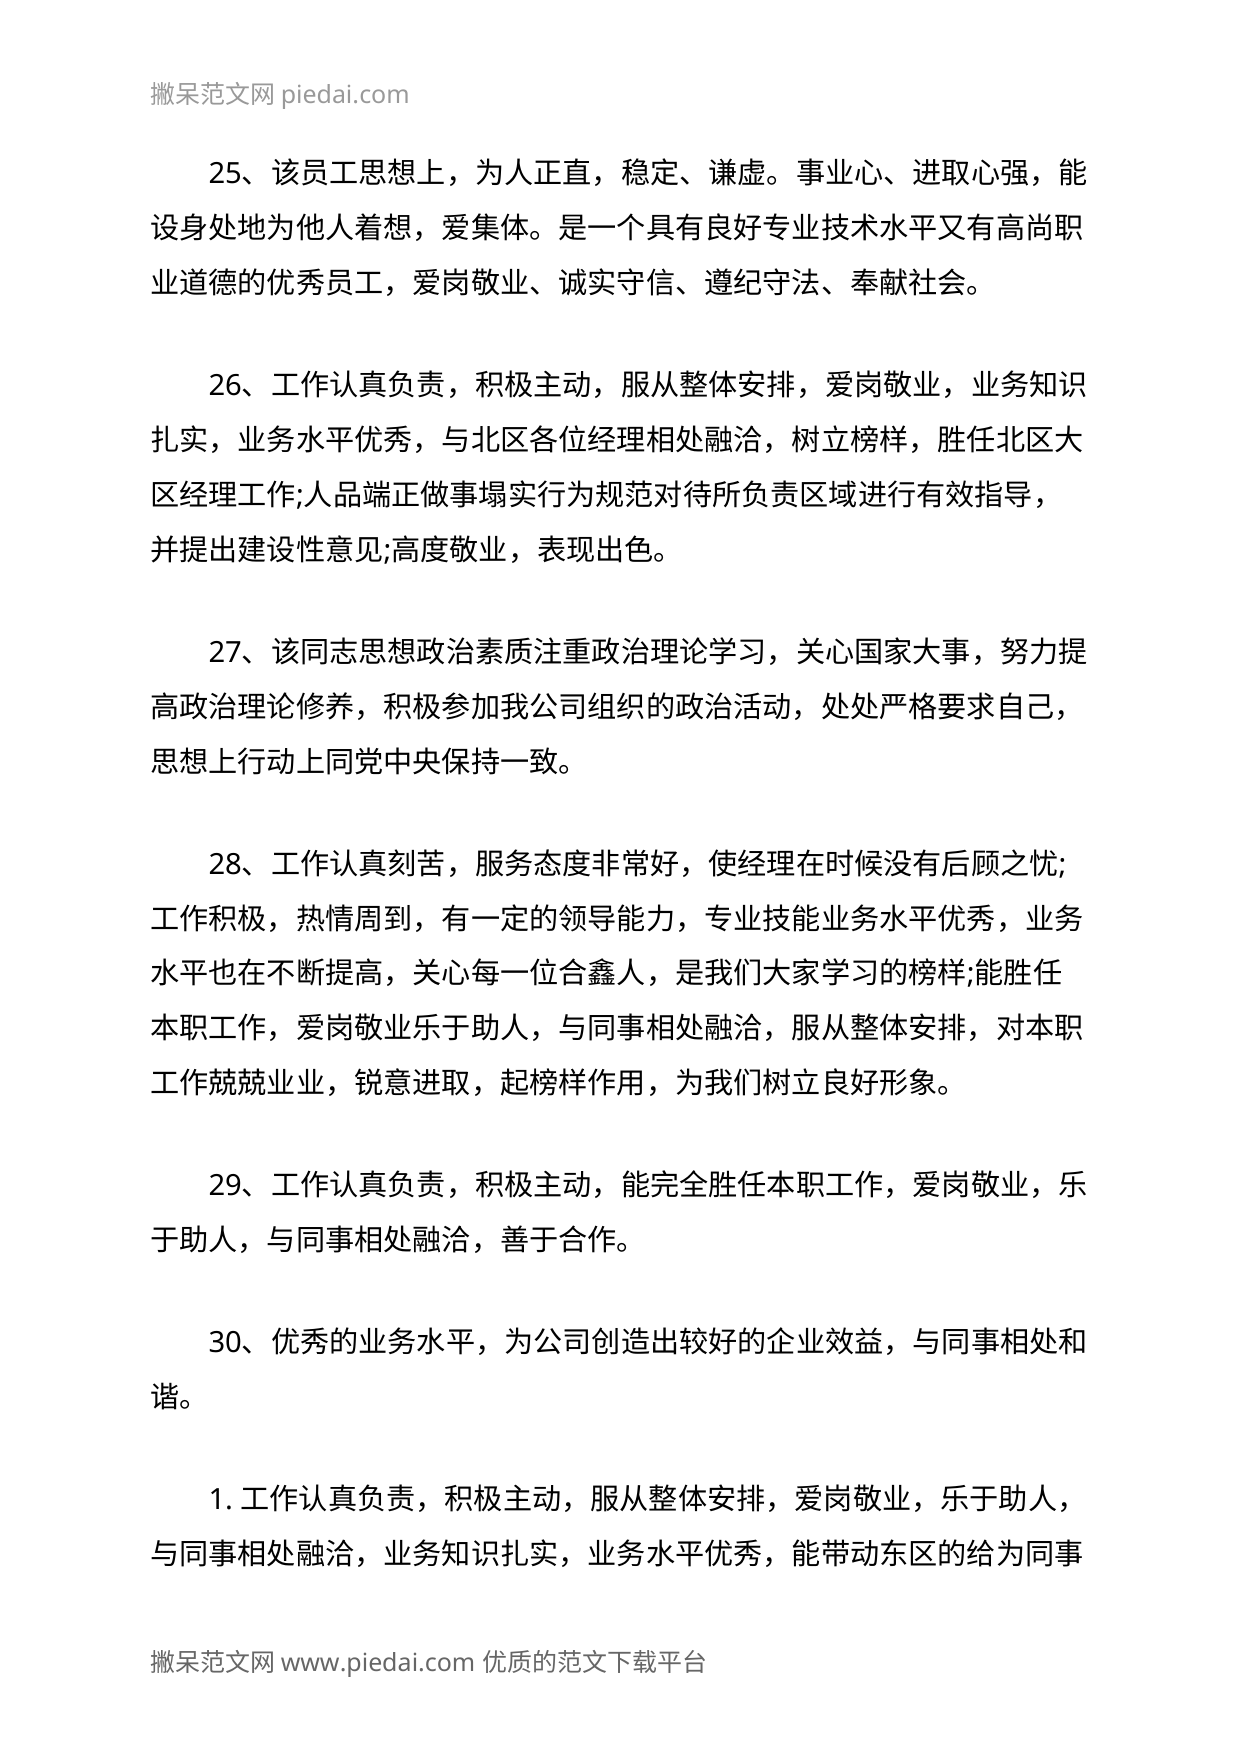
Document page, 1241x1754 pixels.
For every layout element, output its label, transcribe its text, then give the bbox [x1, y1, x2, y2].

text 25、该员工思想上，为人正直，稳定、谦虚。事业心、进取心强，能设身处地为他人着想，爱集体。是一个具有良好专业技术水平又有高尚职业道德的优秀员工，爱岗敬业、诚实守信、遵纪守法、奉献社会。 [150, 150, 1090, 302]
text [150, 1475, 1090, 1573]
text 29、工作认真负责，积极主动，能完全胜任本职工作，爱岗敬业，乐于助人，与同事相处融洽，善于合作。 [150, 1162, 1090, 1259]
text 26、工作认真负责，积极主动，服从整体安排，爱岗敬业，业务知识扎实，业务水平优秀，与北区各位经理相处融洽，树立榜样，胜任北区大区经理工作;人品端正做事塌实行为规范对待所负责区域进行有效指导，并提出建设性意见;高度敬业，表现出色。 [150, 362, 1090, 569]
text 28、工作认真刻苦，服务态度非常好，使经理在时候没有后顾之忧;工作积极，热情周到，有一定的领导能力，专业技能业务水平优秀，业务水平也在不断提高，关心每一位合鑫人，是我们大家学习的榜样;能胜任本职工作，爱岗敬业乐于助人，与同事相处融洽，服从整体安排，对本职工作兢兢业业，锐意进取，起榜样作用，为我们树立良好形象。 [150, 840, 1090, 1102]
text 30、优秀的业务水平，为公司创造出较好的企业效益，与同事相处和谐。 [150, 1318, 1090, 1416]
text 27、该同志思想政治素质注重政治理论学习，关心国家大事，努力提高政治理论修养，积极参加我公司组织的政治活动，处处严格要求自己，思想上行动上同党中央保持一致。 [150, 628, 1090, 781]
